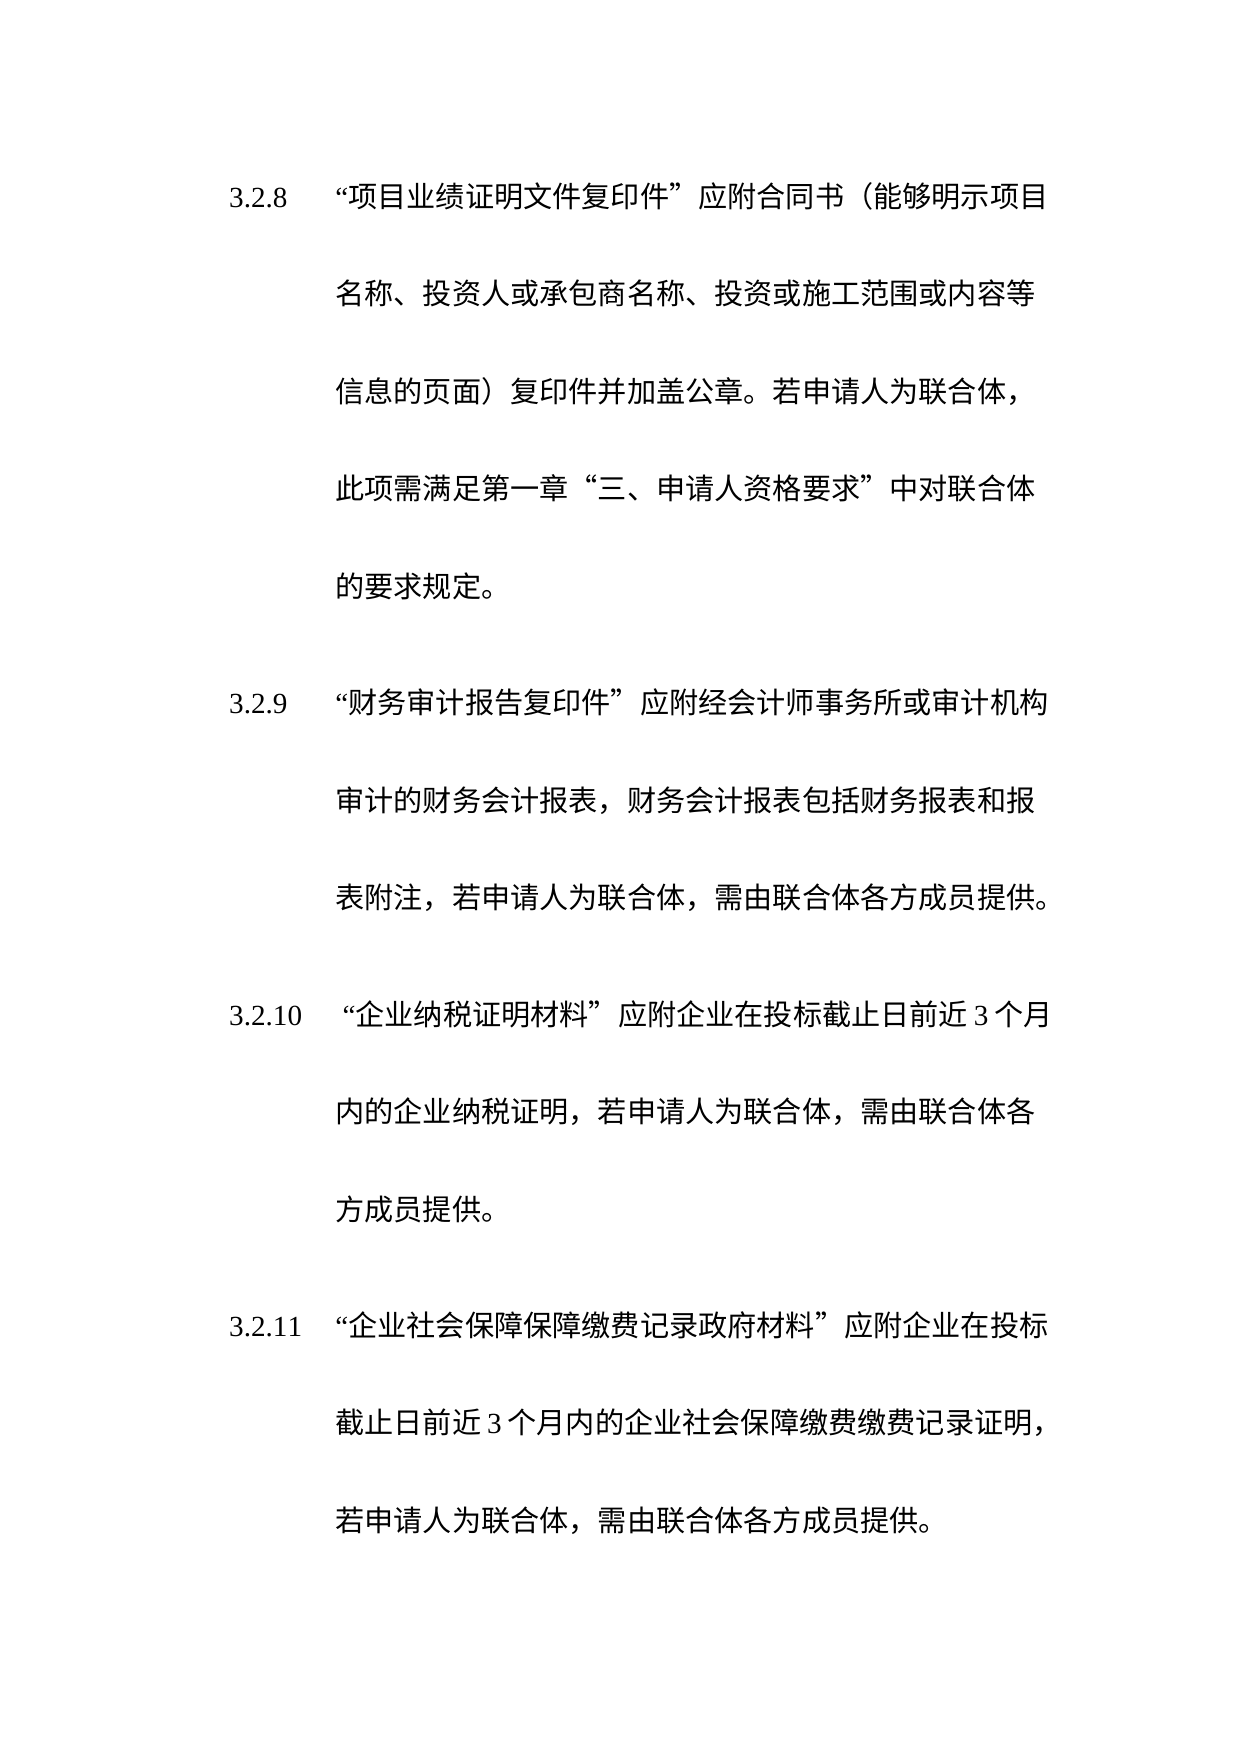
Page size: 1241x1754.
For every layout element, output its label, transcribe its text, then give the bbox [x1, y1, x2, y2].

subtitle “企业社会保障保障缴费记录政府材料”应附企业在投标截止日前近3个月内的企业社会保障缴费缴费记录证明，若申请人为联合体，需由联合体各方成员提供。 [229, 1291, 1053, 1551]
subtitle “项目业绩证明文件复印件”应附合同书（能够明示项目名称、投资人或承包商名称、投资或施工范围或内容等信息的页面）复印件并加盖公章。若申请人为联合体，此项需满足第一章“三、申请人资格要求”中对联合体的要求规定。 [229, 162, 1053, 617]
subtitle “财务审计报告复印件”应附经会计师事务所或审计机构审计的财务会计报表，财务会计报表包括财务报表和报表附注，若申请人为联合体，需由联合体各方成员提供。 [229, 668, 1053, 928]
subtitle “企业纳税证明材料”应附企业在投标截止日前近3个月内的企业纳税证明，若申请人为联合体，需由联合体各方成员提供。 [229, 980, 1053, 1240]
